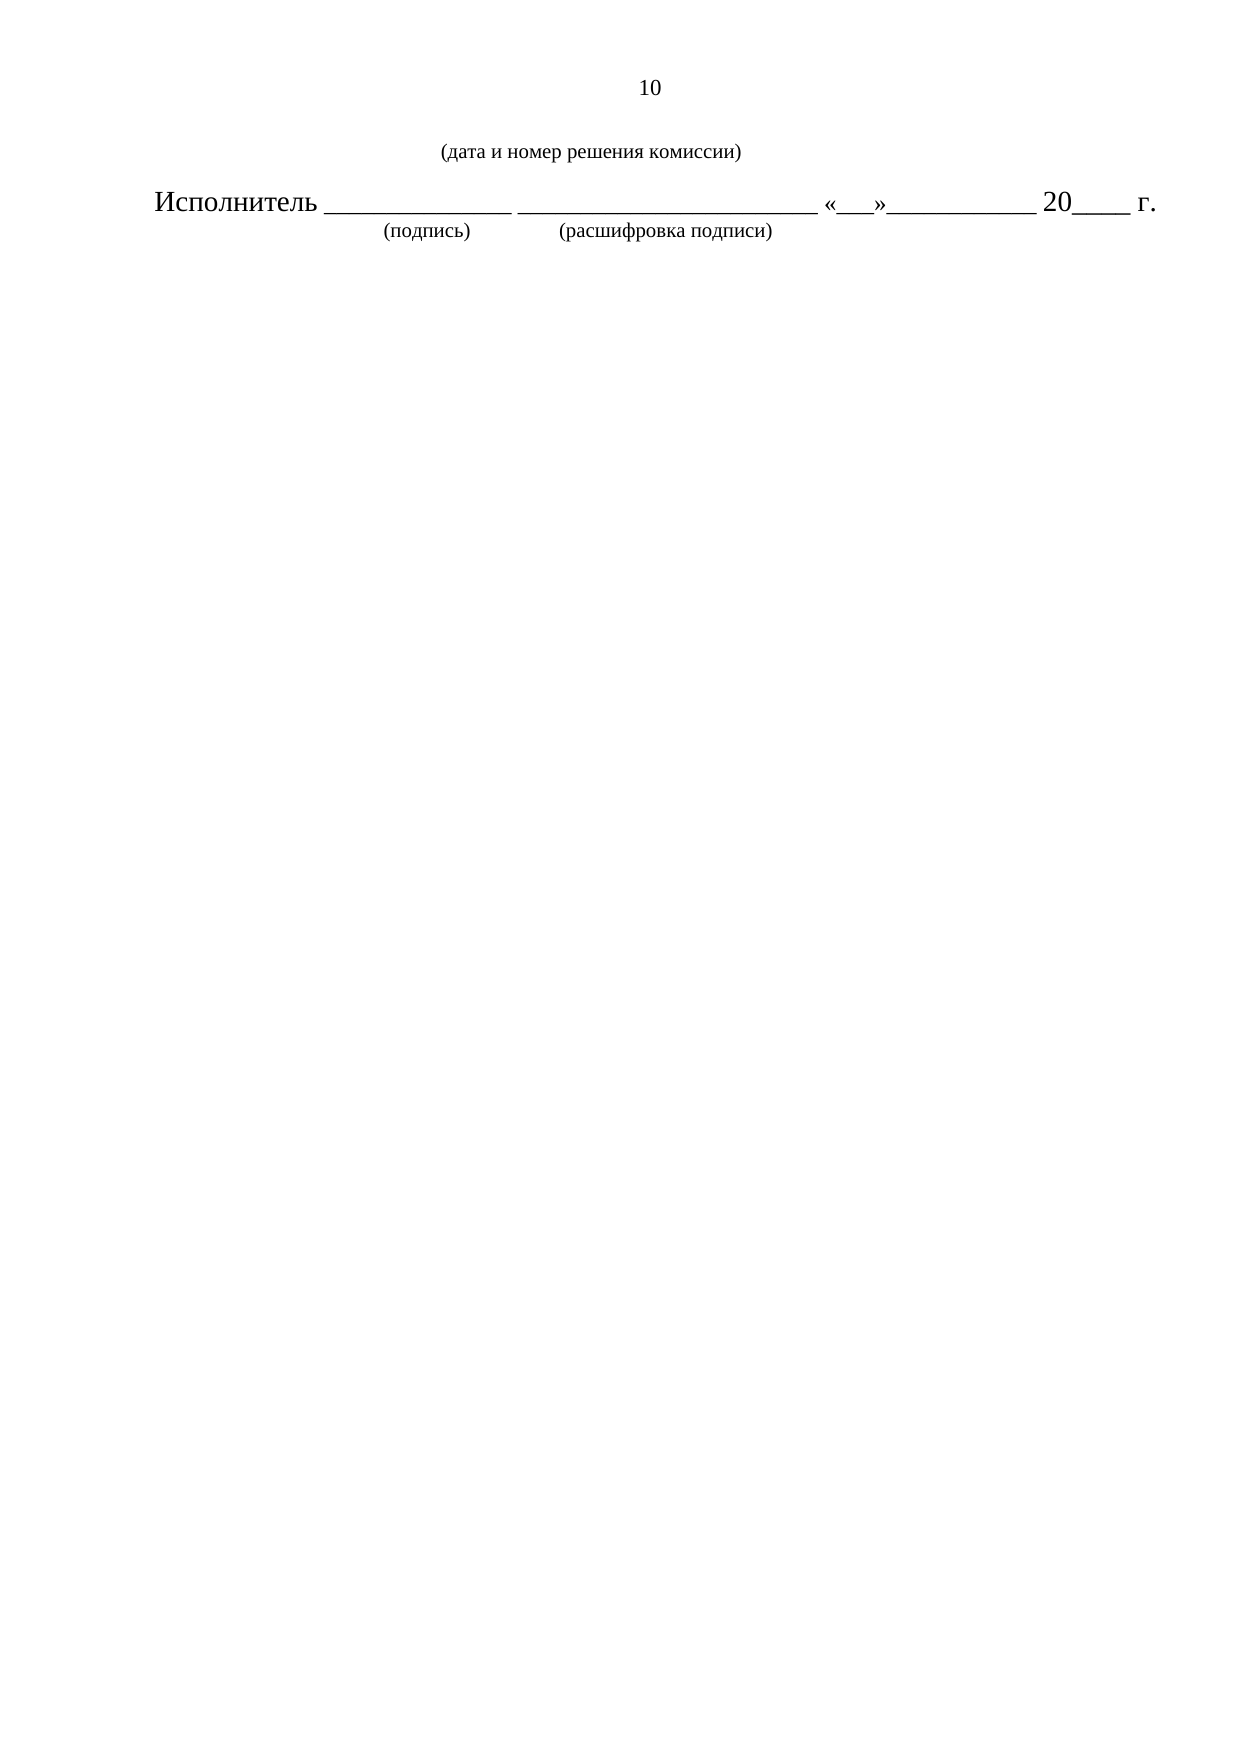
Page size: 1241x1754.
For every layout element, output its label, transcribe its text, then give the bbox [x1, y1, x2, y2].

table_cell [148, 128, 1167, 173]
table_cell Исполнитель _______________ ________________________ «___»____________ 20____ г. (подпись) (расшифровка подписи) [148, 174, 1167, 252]
